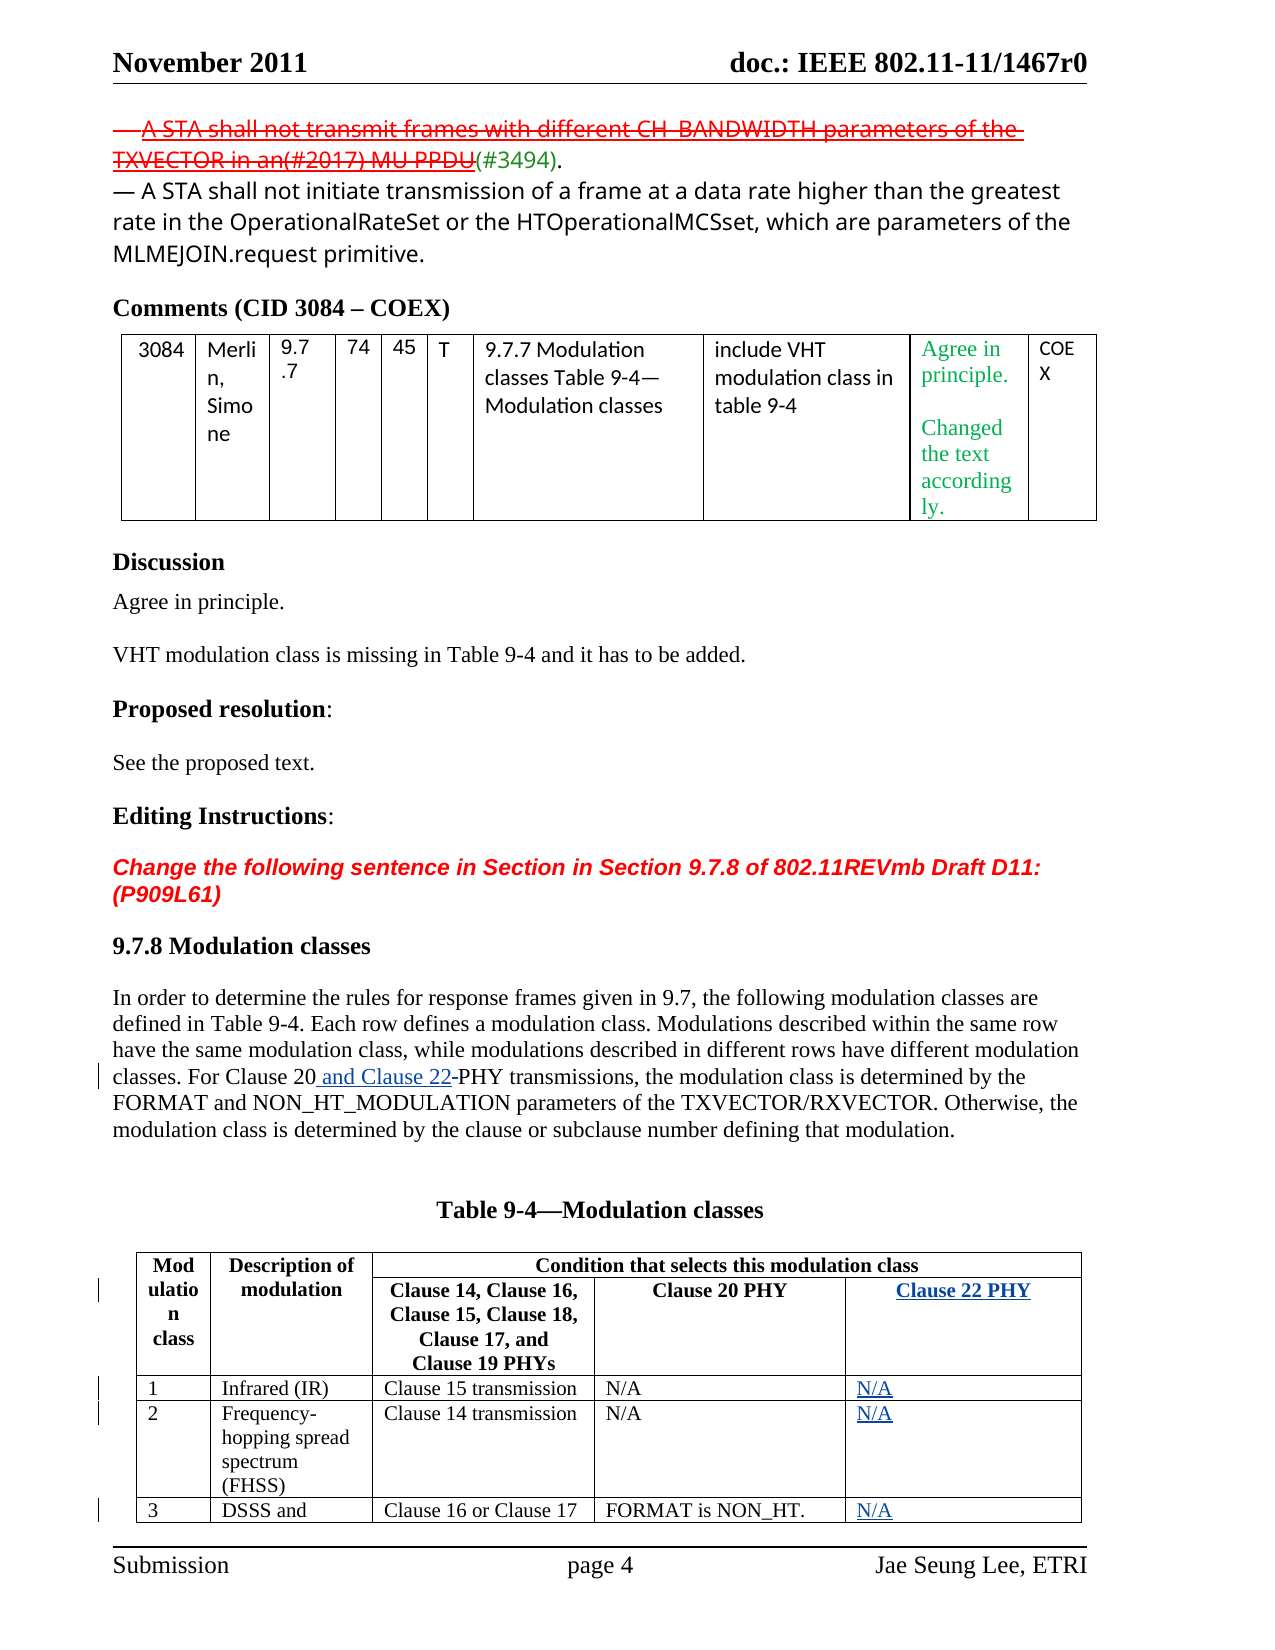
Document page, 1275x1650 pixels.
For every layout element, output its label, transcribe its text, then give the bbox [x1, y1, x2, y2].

table_header 45 [382, 335, 427, 519]
table_header 9.7.7 [270, 335, 335, 519]
table_header COEX [1029, 335, 1096, 519]
table_cell Clause 14 transmission [373, 1401, 594, 1497]
table_header 3084 [122, 335, 195, 519]
text — A STA shall not transmit frames with different CH_BANDWIDTH parameters of the TXVECTOR in an(#2017) MU PPDU(#3494). [112, 112, 1087, 175]
table_cell N/A [595, 1401, 845, 1497]
table_cell 1 [137, 1376, 210, 1400]
text 9.7.8 Modulation classes [112, 931, 1087, 960]
table_cell FORMAT is NON_HT. NON_HT_MODULATION is ERP-DSSS or ERP-CCK. [595, 1498, 845, 1522]
text VHT modulation class is missing in Table 9-4 and it has to be added. [112, 641, 1087, 667]
table_cell [846, 1278, 1081, 1374]
text Change the following sentence in Section in Section 9.7.8 of 802.11REVmb Draft D11: [112, 854, 1087, 881]
table_cell [846, 1498, 1081, 1522]
table_header Description of modulation [211, 1253, 372, 1374]
text Agree in principle. [112, 588, 1087, 614]
table_header 9.7.7 Modulation classes Table 9-4—Modulation classes [474, 335, 703, 519]
table_header Merlin, Simone [196, 335, 269, 519]
text — A STA shall not initiate transmission of a frame at a data rate higher than the greatest rate in the OperationalRateSet or the HTOperationalMCSset, which are parameters of the MLMEJOIN.request primitive. [112, 175, 1087, 269]
table_cell N/A [595, 1376, 845, 1400]
table_header Agree in principle. Changed the text accordingly. [911, 335, 1028, 519]
table_cell DSSS and HR/DSSS [211, 1498, 372, 1522]
text Table 9-4—Modulation classes [112, 1195, 1087, 1223]
table_cell 3 [137, 1498, 210, 1522]
text Proposed resolution: [112, 694, 1087, 722]
text Discussion [112, 547, 1087, 576]
text (P909L61) [112, 881, 1087, 907]
table_cell Clause 20 PHY [595, 1278, 845, 1374]
table_cell 2 [137, 1401, 210, 1497]
table_cell [846, 1401, 1081, 1497]
table_header Modulation class [137, 1253, 210, 1374]
table_header Condition that selects this modulation class [373, 1253, 1081, 1277]
text Editing Instructions: [112, 801, 1087, 830]
table_cell Infrared (IR) [211, 1376, 372, 1400]
text Comments (CID 3084 – COEX) [112, 293, 1087, 322]
table_header 74 [336, 335, 381, 519]
table_cell Clause 16 or Clause 17 transmission [373, 1498, 594, 1522]
table_cell Clause 14, Clause 16, Clause 15, Clause 18, Clause 17, and Clause 19 PHYs [373, 1278, 594, 1374]
table_cell Clause 15 transmission [373, 1376, 594, 1400]
table_cell [846, 1376, 1081, 1400]
text See the proposed text. [112, 749, 1087, 775]
table_header include VHT modulation class in table 9-4 [704, 335, 909, 519]
text In order to determine the rules for response frames given in 9.7, the following modulation classes are defined in Table 9-4. Each row defines a modulation class. Modulations described within the same row have the same modulation class, while modulations described in different rows have different modulation classes. For Clause 20PHY transmissions, the modulation class is determined by the FORMAT and NON_HT_MODULATION parameters of the TXVECTOR/RXVECTOR. Otherwise, the modulation class is determined by the clause or subclause number defining that modulation. [112, 984, 1087, 1142]
table_cell Frequency-hopping spread spectrum (FHSS) [211, 1401, 372, 1497]
table_header T [428, 335, 473, 519]
